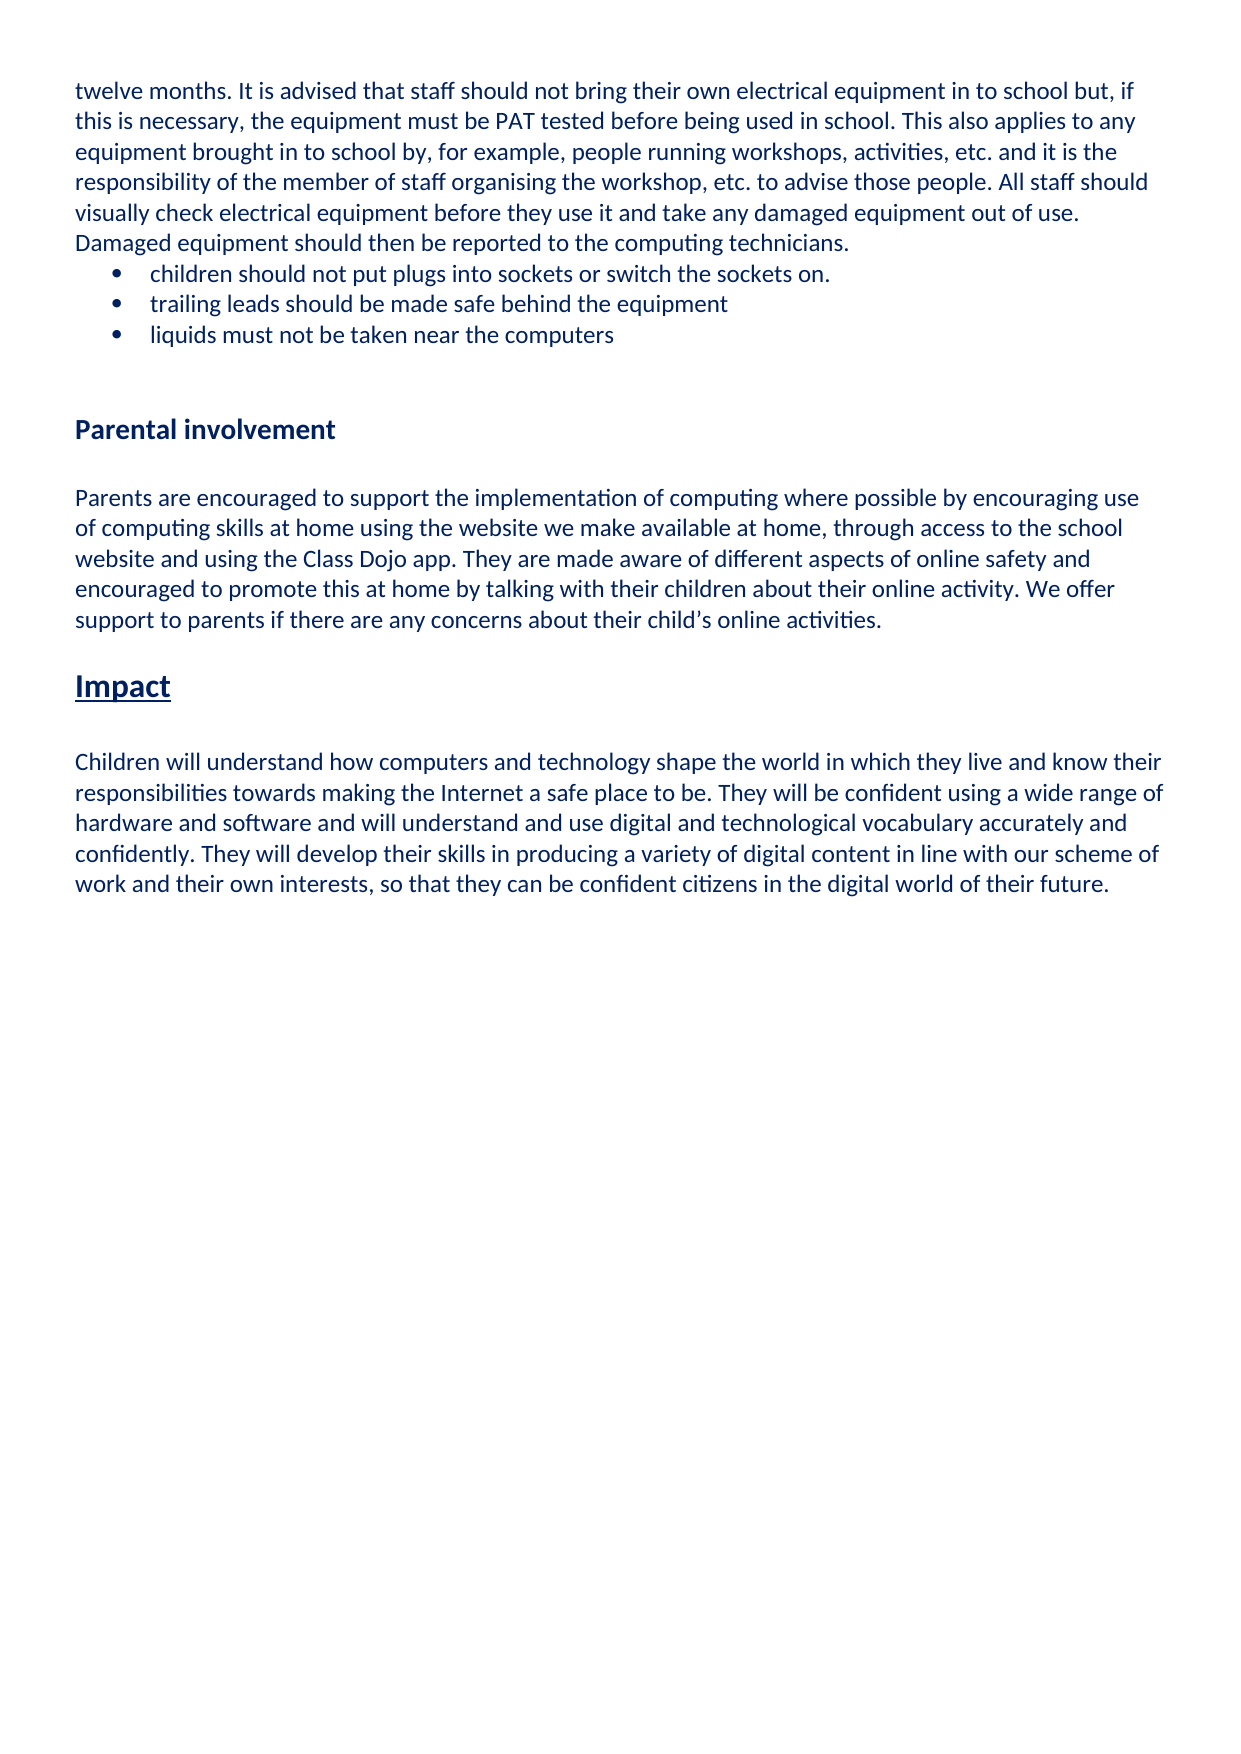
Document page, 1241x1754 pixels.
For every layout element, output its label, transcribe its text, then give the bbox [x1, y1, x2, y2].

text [75, 75, 1165, 258]
text Parental involvement [75, 411, 1165, 446]
text Parents are encouraged to support the implementation of computing where possible by encouraging use of computing skills at home using the website we make available at home, through access to the school website and using the Class Dojo app. They are made aware of different aspects of online safety and encouraged to promote this at home by talking with their children about their online activity. We offer support to parents if there are any concerns about their child’s online activities. [75, 482, 1165, 634]
list liquids must not be taken near the computers [112, 319, 1165, 350]
list trailing leads should be made safe behind the equipment [112, 289, 1165, 319]
text Children will understand how computers and technology shape the world in which they live and know their responsibilities towards making the Internet a safe place to be. They will be confident using a wide range of hardware and software and will understand and use digital and technological vocabulary accurately and confidently. They will develop their skills in producing a variety of digital content in line with our scheme of work and their own interests, so that they can be confident citizens in the digital world of their future. [75, 747, 1165, 899]
text Impact [75, 665, 1165, 706]
list children should not put plugs into sockets or switch the sockets on. [112, 258, 1165, 289]
